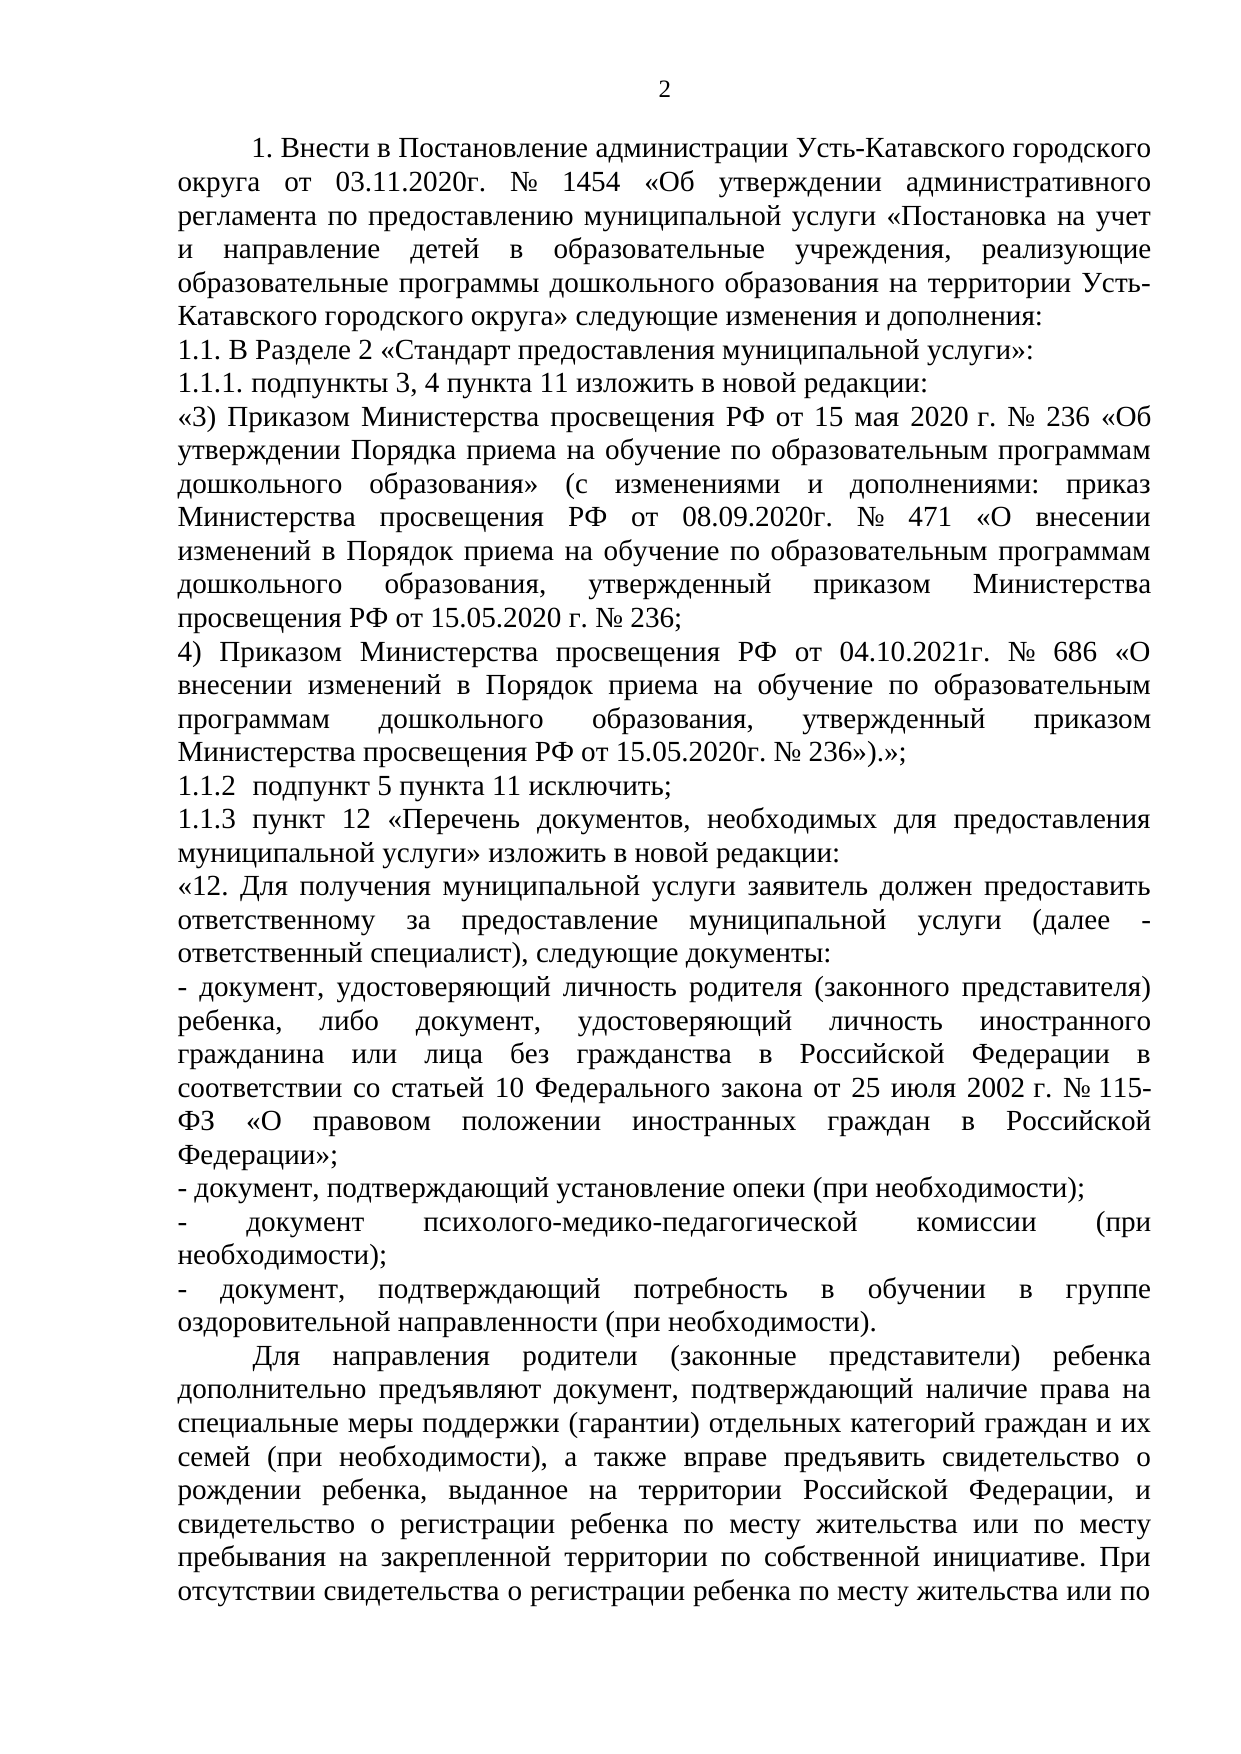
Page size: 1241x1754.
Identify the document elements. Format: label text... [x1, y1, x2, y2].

text - документ, удостоверяющий личность родителя (законного представителя) ребенка, либо документ, удостоверяющий личность иностранного гражданина или лица без гражданства в Российской Федерации в соответствии со статьей 10 Федерального закона от 25 июля 2002 г. № 115-ФЗ «О правовом положении иностранных граждан в Российской Федерации»; [177, 969, 1152, 1170]
list 4) Приказом Министерства просвещения РФ от 04.10.2021г. № 686 «О внесении изменений в Порядок приема на обучение по образовательным программам дошкольного образования, утвержденный приказом Министерства просвещения РФ от 15.05.2020г. № 236»).»; [177, 634, 1152, 768]
text - документ психолого-медико-педагогической комиссии (при необходимости); [177, 1204, 1152, 1271]
list «12. Для получения муниципальной услуги заявитель должен предоставить ответственному за предоставление муниципальной услуги (далее - ответственный специалист), следующие документы: [177, 868, 1152, 969]
list подпункты 3, 4 пункта 11 изложить в новой редакции: [177, 365, 1152, 399]
text - документ, подтверждающий потребность в обучении в группе оздоровительной направленности (при необходимости). [177, 1271, 1152, 1338]
text - документ, подтверждающий установление опеки (при необходимости); [177, 1170, 1152, 1204]
text 1.1. В Разделе 2 «Стандарт предоставления муниципальной услуги»: [177, 332, 1152, 365]
list 1.1.3 пункт 12 «Перечень документов, необходимых для предоставления муниципальной услуги» изложить в новой редакции: [177, 801, 1152, 868]
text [177, 1338, 1152, 1606]
list «3) Приказом Министерства просвещения РФ от 15 мая 2020 г. № 236 «Об утверждении Порядка приема на обучение по образовательным программам дошкольного образования» (с изменениями и дополнениями: приказ Министерства просвещения РФ от 08.09.2020г. № 471 «О внесении изменений в Порядок приема на обучение по образовательным программам дошкольного образования, утвержденный приказом Министерства просвещения РФ от 15.05.2020 г. № 236; [177, 399, 1152, 634]
text 1. Внести в Постановление администрации Усть-Катавского городского округа от 03.11.2020г. № 1454 «Об утверждении административного регламента по предоставлению муниципальной услуги «Постановка на учет и направление детей в образовательные учреждения, реализующие образовательные программы дошкольного образования на территории Усть-Катавского городского округа» следующие изменения и дополнения: [177, 131, 1152, 332]
list подпункт 5 пункта 11 исключить; [177, 768, 1152, 801]
